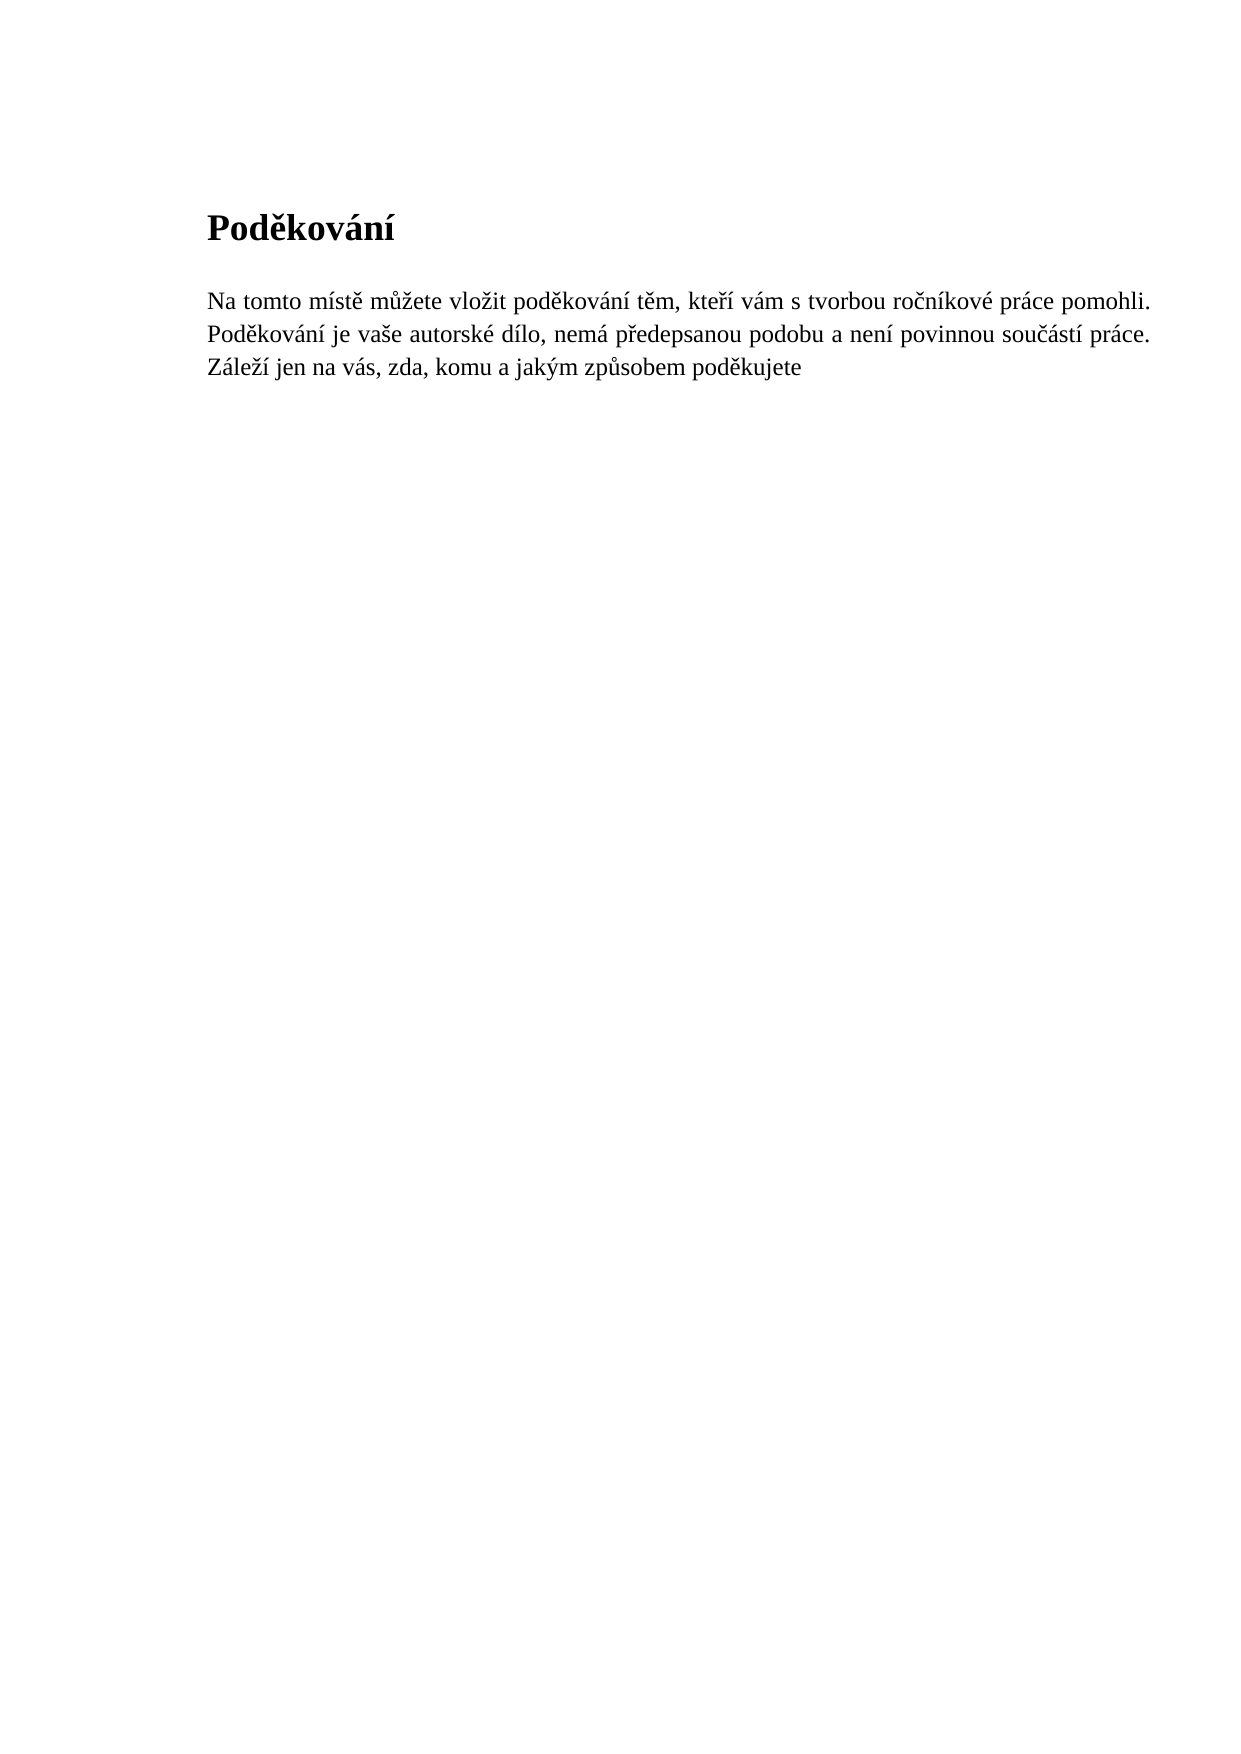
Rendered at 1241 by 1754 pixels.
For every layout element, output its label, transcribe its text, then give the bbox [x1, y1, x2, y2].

text Poděkování [207, 206, 1152, 249]
text Na tomto místě můžete vložit poděkování těm, kteří vám s tvorbou ročníkové práce pomohli. Poděkování je vaše autorské dílo, nemá předepsanou podobu a není povinnou součástí práce. Záleží jen na vás, zda, komu a jakým způsobem poděkujete [207, 286, 1152, 381]
